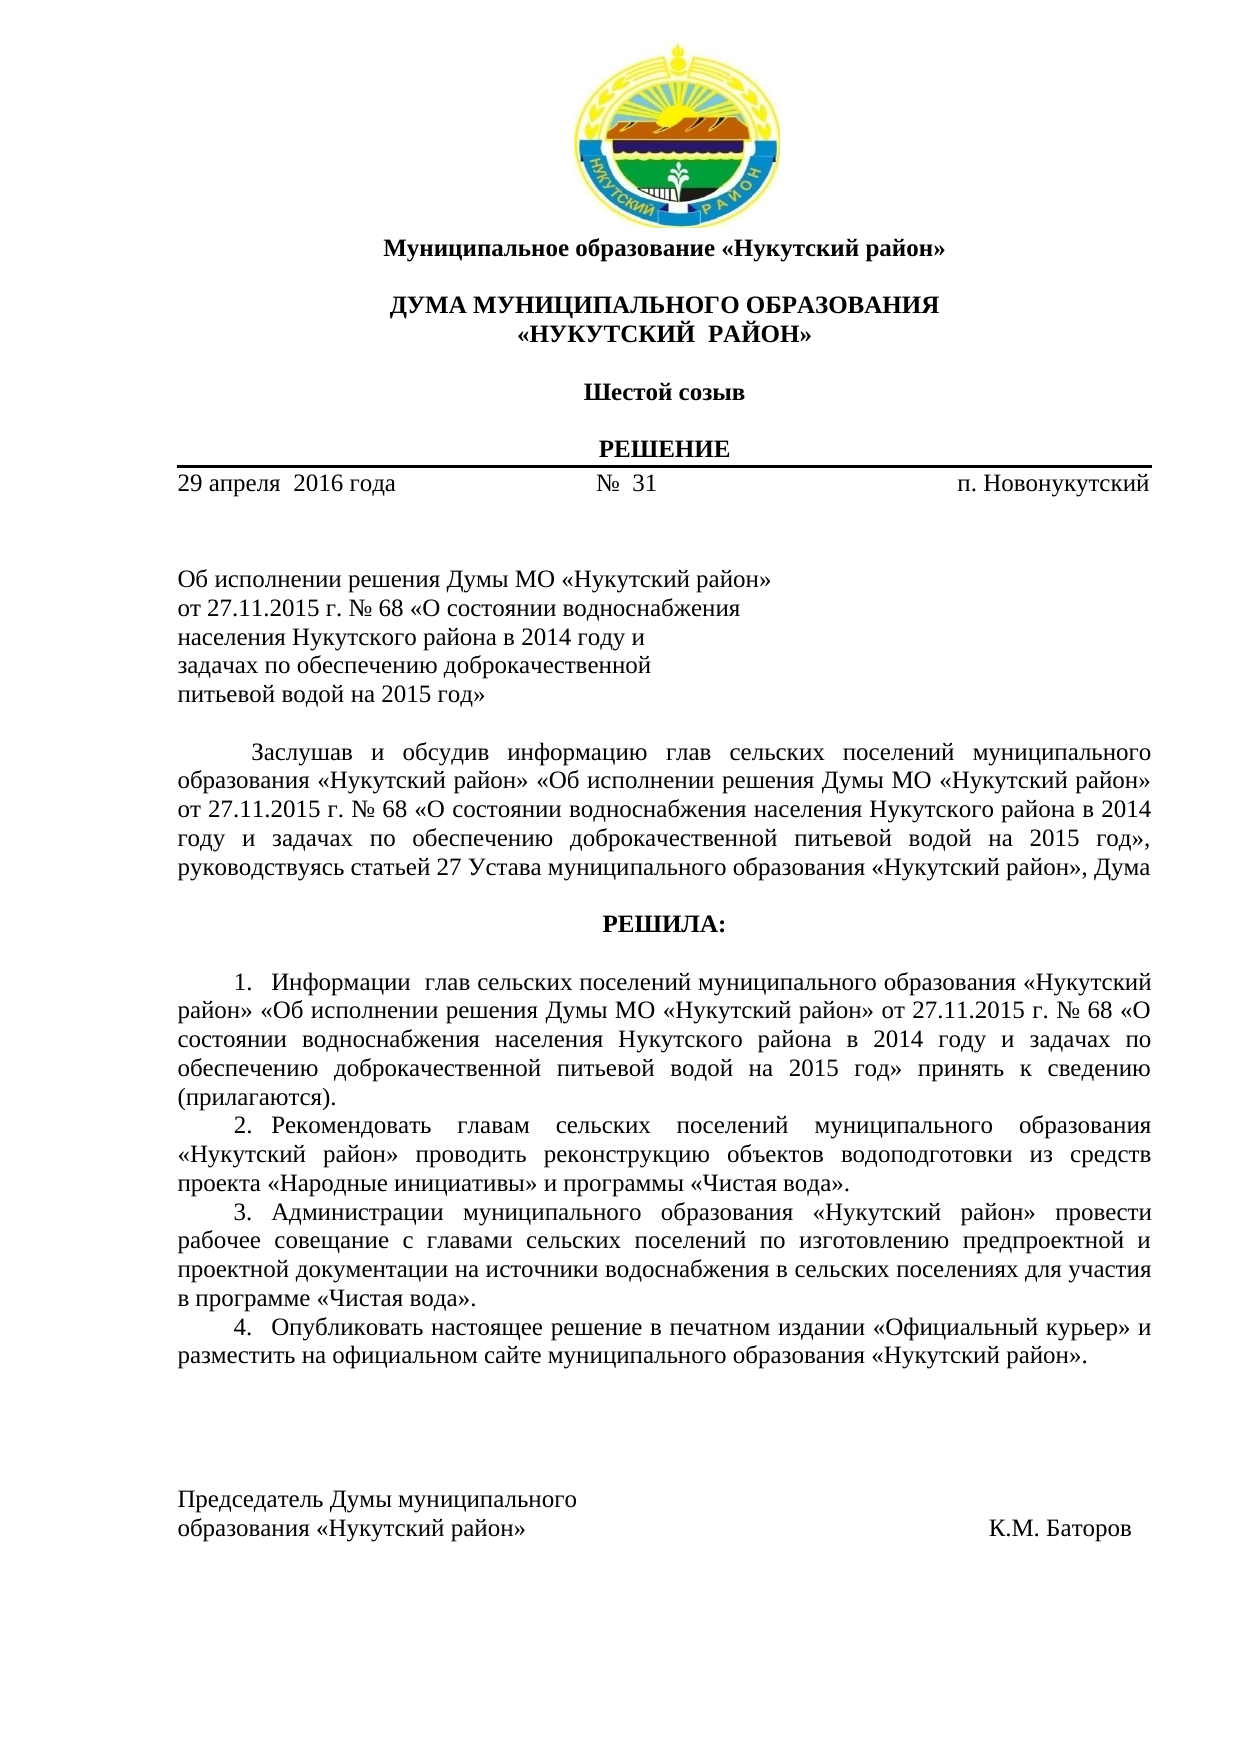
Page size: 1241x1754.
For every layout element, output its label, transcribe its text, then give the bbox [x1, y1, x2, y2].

list Администрации муниципального образования «Нукутский район» провести рабочее совещание с главами сельских поселений по изготовлению предпроектной и проектной документации на источники водоснабжения в сельских поселениях для участия в программе «Чистая вода». [177, 1197, 1152, 1312]
text Заслушав и обсудив информацию глав сельских поселений муниципального образования «Нукутский район» «Об исполнении решения Думы МО «Нукутский район» от 27.11.2015 г. № 68 «О состоянии водноснабжения населения Нукутского района в 2014 году и задачах по обеспечению доброкачественной питьевой водой на 2015 год», руководствуясь статьей 27 Устава муниципального образования «Нукутский район», Дума [177, 737, 1152, 880]
text от 27.11.2015 г. № 68 «О состоянии водноснабжения [177, 593, 1152, 622]
text «НУКУТСКИЙ РАЙОН» [177, 319, 1152, 348]
list Информации глав сельских поселений муниципального образования «Нукутский район» «Об исполнении решения Думы МО «Нукутский район» от 27.11.2015 г. № 68 «О состоянии водноснабжения населения Нукутского района в 2014 году и задачах по обеспечению доброкачественной питьевой водой на 2015 год» принять к сведению (прилагаются). [177, 967, 1152, 1110]
text 29 апреля 2016 года № 31 п. Новонукутский [177, 468, 1152, 497]
text ДУМА МУНИЦИПАЛЬНОГО ОБРАЗОВАНИЯ [177, 291, 1152, 319]
text Об исполнении решения Думы МО «Нукутский район» [177, 564, 1152, 593]
text питьевой водой на 2015 год» [177, 679, 1152, 708]
text образования «Нукутский район» К.М. Баторов [177, 1513, 1152, 1542]
text Председатель Думы муниципального [177, 1484, 1152, 1513]
picture [574, 41, 781, 227]
text населения Нукутского района в 2014 году и [177, 622, 1152, 650]
text задачах по обеспечению доброкачественной [177, 650, 1152, 679]
list Рекомендовать главам сельских поселений муниципального образования «Нукутский район» проводить реконструкцию объектов водоподготовки из средств проекта «Народные инициативы» и программы «Чистая вода». [177, 1110, 1152, 1197]
text Муниципальное образование «Нукутский район» [177, 233, 1152, 262]
text РЕШИЛА: [177, 909, 1152, 938]
text Шестой созыв [177, 377, 1152, 406]
text РЕШЕНИЕ [177, 434, 1152, 465]
list Опубликовать настоящее решение в печатном издании «Официальный курьер» и разместить на официальном сайте муниципального образования «Нукутский район». [177, 1312, 1152, 1369]
